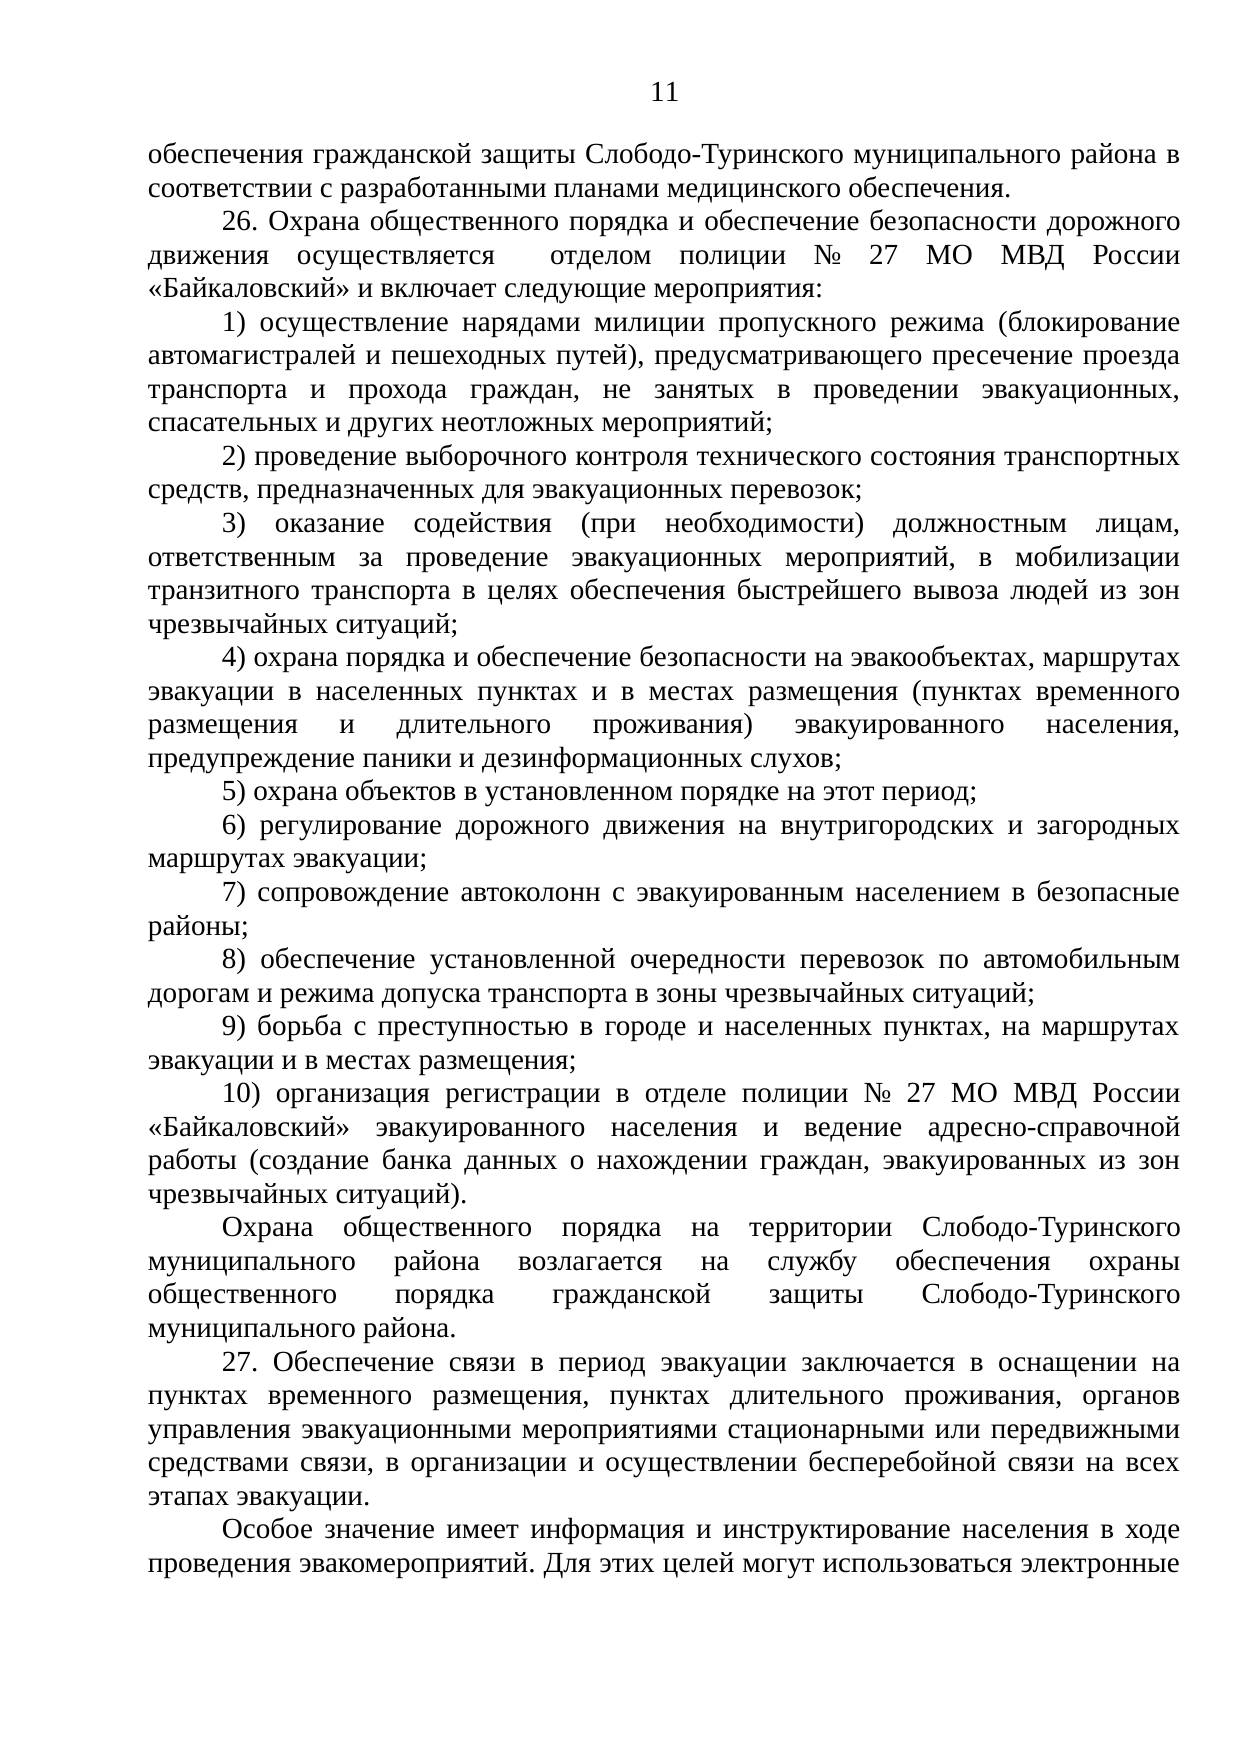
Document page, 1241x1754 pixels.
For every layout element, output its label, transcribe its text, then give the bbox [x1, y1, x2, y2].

text 2) проведение выборочного контроля технического состояния транспортных средств, предназначенных для эвакуационных перевозок; [148, 438, 1181, 505]
text 7) сопровождение автоколонн с эвакуированным населением в безопасные районы; [148, 874, 1181, 941]
text 6) регулирование дорожного движения на внутригородских и загородных маршрутах эвакуации; [148, 807, 1181, 874]
text 1) осуществление нарядами милиции пропускного режима (блокирование автомагистралей и пешеходных путей), предусматривающего пресечение проезда транспорта и прохода граждан, не занятых в проведении эвакуационных, спасательных и других неотложных мероприятий; [148, 304, 1181, 438]
text 26. Охрана общественного порядка и обеспечение безопасности дорожного движения осуществляется отделом полиции № 27 МО МВД России «Байкаловский» и включает следующие мероприятия: [148, 203, 1181, 304]
text 10) организация регистрации в отделе полиции № 27 МО МВД России «Байкаловский» эвакуированного населения и ведение адресно-справочной работы (создание банка данных о нахождении граждан, эвакуированных из зон чрезвычайных ситуаций). [148, 1075, 1181, 1209]
text 27. Обеспечение связи в период эвакуации заключается в оснащении на пунктах временного размещения, пунктах длительного проживания, органов управления эвакуационными мероприятиями стационарными или передвижными средствами связи, в организации и осуществлении бесперебойной связи на всех этапах эвакуации. [148, 1344, 1181, 1511]
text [148, 1511, 1181, 1578]
text 5) охрана объектов в установленном порядке на этот период; [148, 773, 1181, 807]
text 4) охрана порядка и обеспечение безопасности на эвакообъектах, маршрутах эвакуации в населенных пунктах и в местах размещения (пунктах временного размещения и длительного проживания) эвакуированного населения, предупреждение паники и дезинформационных слухов; [148, 639, 1181, 773]
text Охрана общественного порядка на территории Слободо-Туринского муниципального района возлагается на службу обеспечения охраны общественного порядка гражданской защиты Слободо-Туринского муниципального района. [148, 1209, 1181, 1344]
text 3) оказание содействия (при необходимости) должностным лицам, ответственным за проведение эвакуационных мероприятий, в мобилизации транзитного транспорта в целях обеспечения быстрейшего вывоза людей из зон чрезвычайных ситуаций; [148, 505, 1181, 639]
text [148, 136, 1181, 203]
text 8) обеспечение установленной очередности перевозок по автомобильным дорогам и режима допуска транспорта в зоны чрезвычайных ситуаций; [148, 941, 1181, 1008]
text 9) борьба с преступностью в городе и населенных пунктах, на маршрутах эвакуации и в местах размещения; [148, 1008, 1181, 1075]
